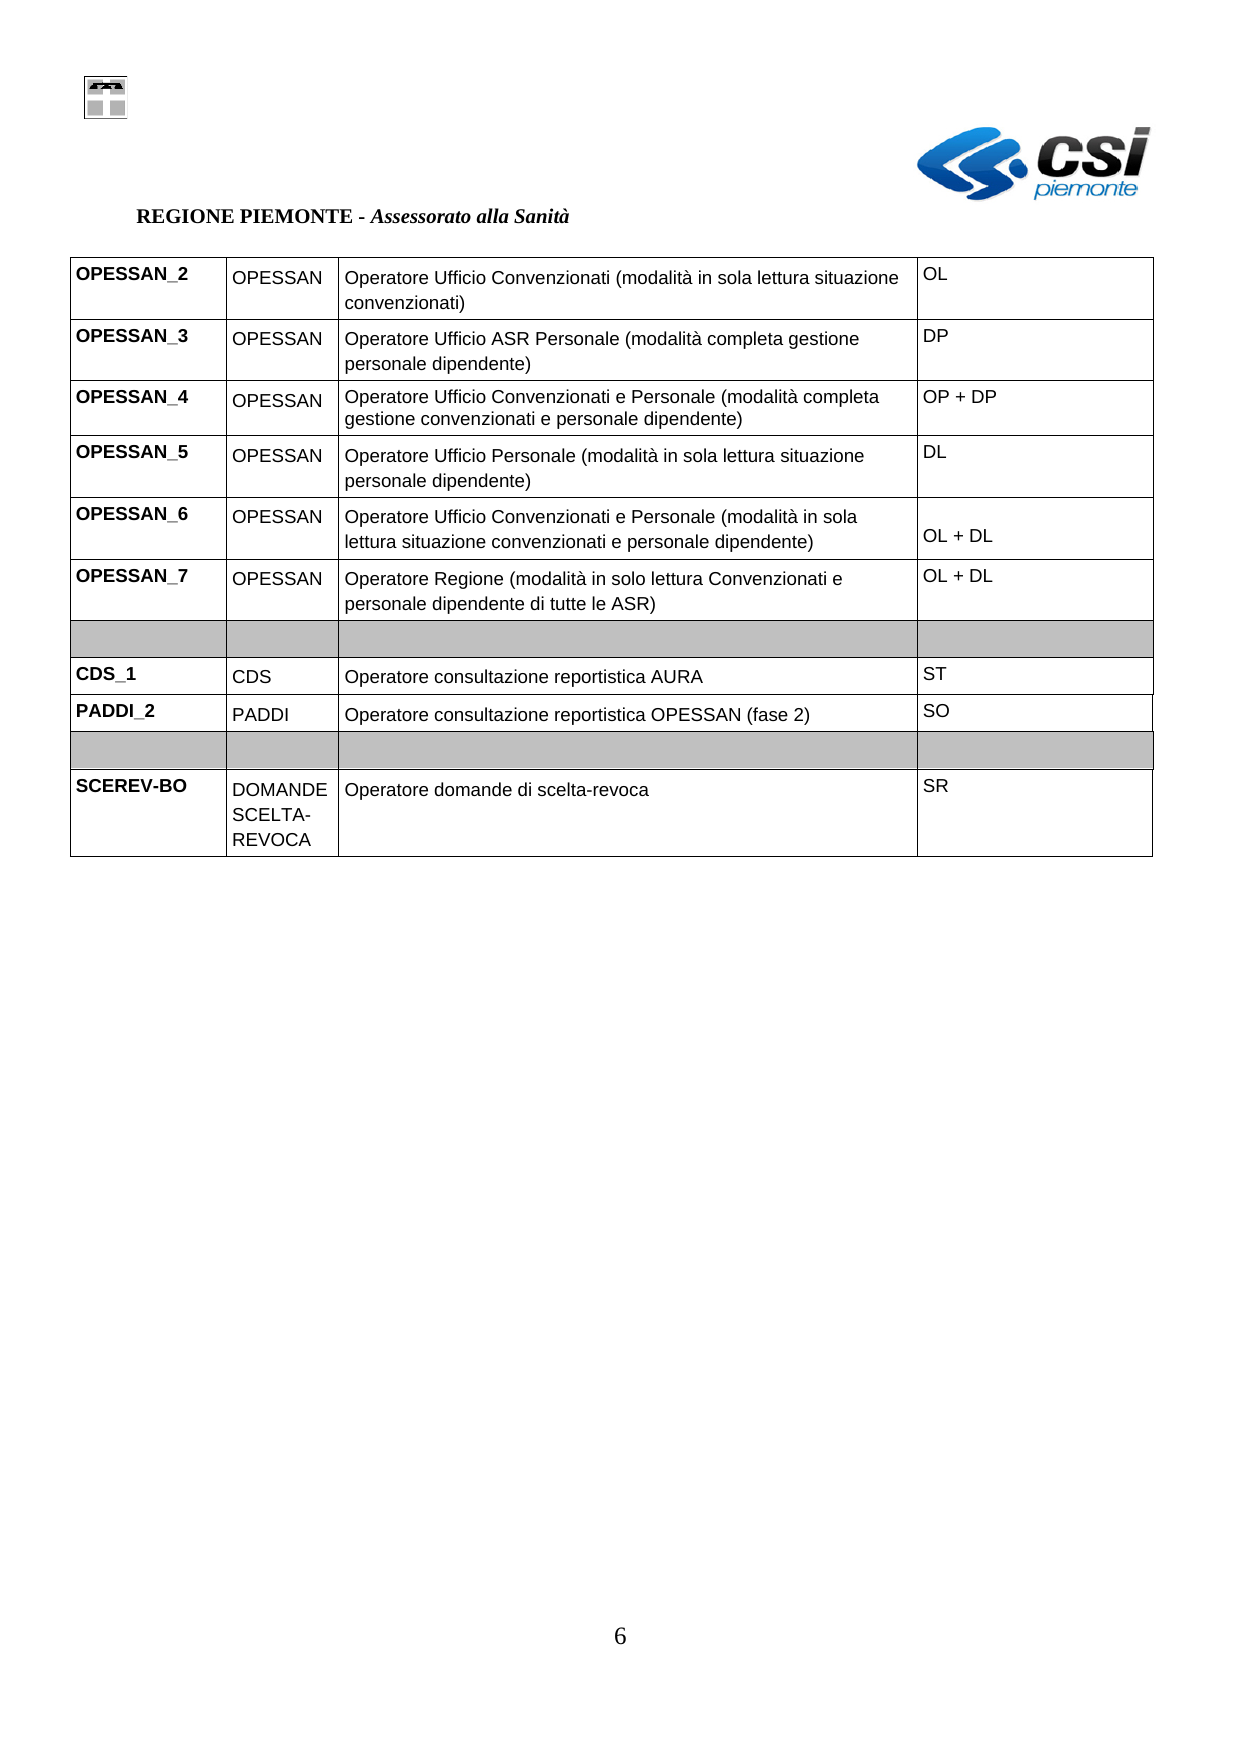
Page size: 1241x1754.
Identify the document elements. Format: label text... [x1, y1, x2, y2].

table_cell PADDI_2 [71, 695, 226, 731]
table_cell [918, 621, 1153, 657]
table_cell [918, 732, 1153, 768]
table_cell OPESSAN [227, 436, 338, 497]
table_cell DP [918, 320, 1153, 380]
table_cell CDS_1 [71, 658, 226, 693]
table_cell OL + DL [918, 498, 1153, 558]
table_cell DOMANDESCELTA-REVOCA [227, 770, 338, 856]
table_cell DL [918, 436, 1153, 497]
table_cell SR [918, 770, 1152, 856]
table_cell [339, 621, 917, 657]
picture [84, 76, 128, 119]
table_cell OL + DL [918, 560, 1153, 620]
table_cell Operatore Ufficio Convenzionati e Personale (modalità in sola lettura situazione convenzionati e personale dipendente) [339, 498, 917, 558]
table_cell OPESSAN_4 [71, 381, 226, 435]
table_cell SO [918, 695, 1152, 731]
table_cell OPESSAN_7 [71, 560, 226, 620]
table_cell OP + DP [918, 381, 1153, 435]
table_cell OPESSAN [227, 258, 338, 319]
table_cell OPESSAN_3 [71, 320, 226, 380]
table_cell [71, 732, 226, 768]
table_cell Operatore consultazione reportistica OPESSAN (fase 2) [339, 695, 917, 731]
table_cell PADDI [227, 695, 338, 731]
table_cell Operatore Ufficio Convenzionati (modalità in sola lettura situazione convenzionati) [339, 258, 917, 319]
table_cell OPESSAN [227, 498, 338, 558]
table_cell OPESSAN_6 [71, 498, 226, 558]
table_cell SCEREV-BO [71, 770, 226, 856]
table_cell OL [918, 258, 1153, 319]
table_cell Operatore Ufficio ASR Personale (modalità completa gestione personale dipendente) [339, 320, 917, 380]
table_cell [339, 732, 917, 768]
table_cell OPESSAN [227, 381, 338, 435]
picture [913, 103, 1156, 224]
table_cell OPESSAN [227, 320, 338, 380]
table_cell [227, 732, 338, 768]
table_cell CDS [227, 658, 338, 693]
table_cell ST [918, 658, 1153, 693]
table_cell Operatore consultazione reportistica AURA [339, 658, 917, 693]
table_cell Operatore Regione (modalità in solo lettura Convenzionati e personale dipendente di tutte le ASR) [339, 560, 917, 620]
table_cell OPESSAN_5 [71, 436, 226, 497]
table_cell [227, 621, 338, 657]
table_cell Operatore Ufficio Personale (modalità in sola lettura situazione personale dipendente) [339, 436, 917, 497]
table_cell OPESSAN_2 [71, 258, 226, 319]
table_cell [71, 621, 226, 657]
table_cell OPESSAN [227, 560, 338, 620]
table_cell Operatore domande di scelta-revoca [339, 770, 917, 856]
table_cell Operatore Ufficio Convenzionati e Personale (modalità completa gestione convenzionati e personale dipendente) [339, 381, 917, 435]
